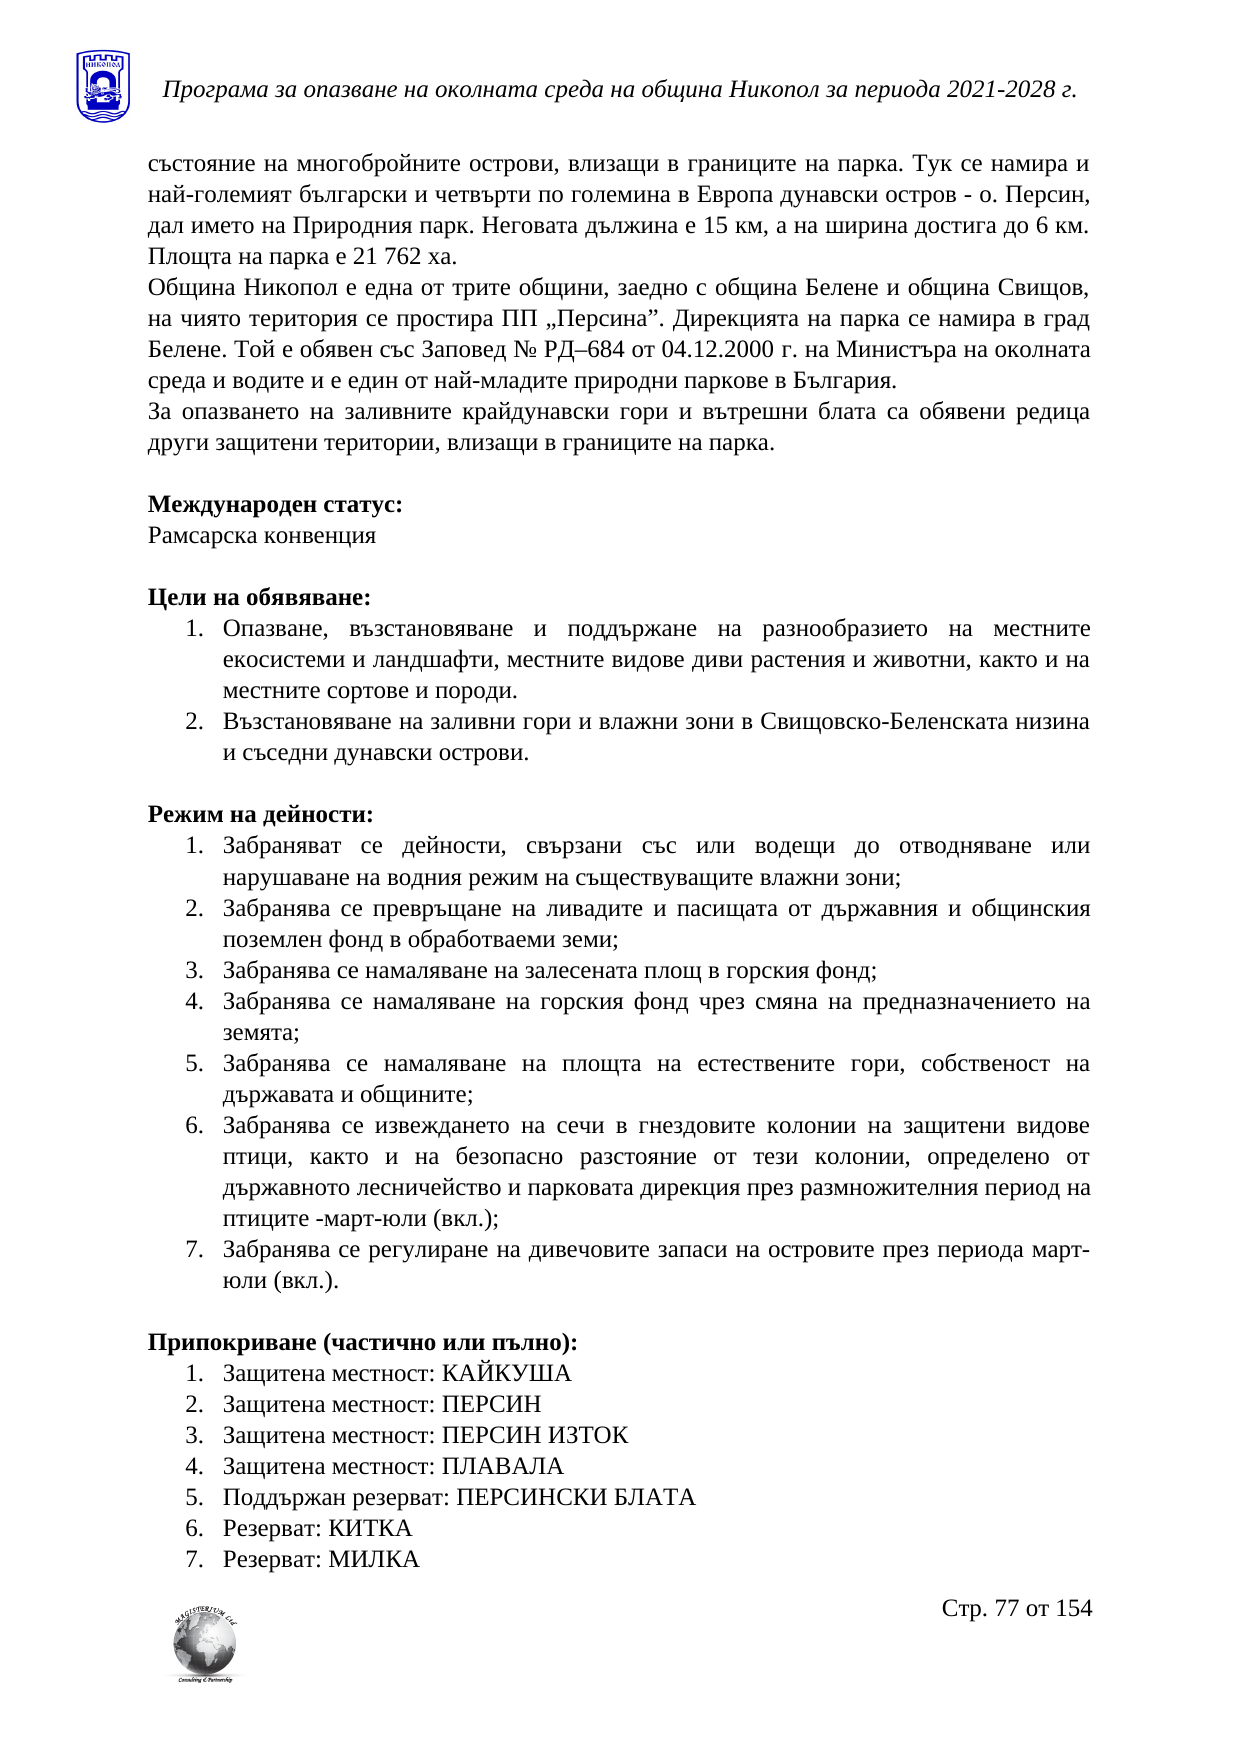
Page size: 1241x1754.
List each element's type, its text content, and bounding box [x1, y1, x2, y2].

text Цели на обявяване: [148, 582, 1091, 611]
list Защитена местност: ПЛАВАЛА [185, 1451, 1091, 1480]
text Община Никопол е една от трите общини, заедно с община Белене и община Свищов, на чиято територия се простира ПП „Персина”. Дирекцията на парка се намира в град Белене. Той е обявен със Заповед № РД–684 от 04.12.2000 г. на Министъра на околната среда и водите и е един от най-младите природни паркове в България. [148, 272, 1091, 394]
list Забранява се извеждането на сечи в гнездовите колонии на защитени видове птици, както и на безопасно разстояние от тези колонии, определено от държавното лесничейство и парковата дирекция през размножителния период на птиците -март-юли (вкл.); [185, 1110, 1091, 1232]
list Забранява се регулиране на дивечовите запаси на островите през периода март-юли (вкл.). [185, 1234, 1091, 1294]
list Защитена местност: ПЕРСИН ИЗТОК [185, 1420, 1091, 1449]
text За опазването на заливните крайдунавски гори и вътрешни блата са обявени редица други защитени територии, влизащи в границите на парка. [148, 396, 1091, 456]
picture [74, 48, 132, 124]
list Поддържан резерват: ПЕРСИНСКИ БЛАТА [185, 1482, 1091, 1511]
text Рамсарска конвенция [148, 520, 1091, 549]
list Забраняват се дейности, свързани със или водещи до отводняване или нарушаване на водния режим на съществуващите влажни зони; [185, 831, 1091, 890]
picture [156, 1595, 254, 1693]
list Резерват: МИЛКА [185, 1544, 1091, 1573]
list Опазване, възстановяване и поддържане на разнообразието на местните екосистеми и ландшафти, местните видове диви растения и животни, както и на местните сортове и породи. [185, 613, 1091, 704]
text Режим на дейности: [148, 799, 1091, 828]
list Защитена местност: ПЕРСИН [185, 1389, 1091, 1418]
list Защитена местност: КАЙКУША [185, 1358, 1091, 1387]
list Забранява се намаляване на залесената площ в горския фонд; [185, 955, 1091, 983]
list Забранява се превръщане на ливадите и пасищата от държавния и общинския поземлен фонд в обработваеми земи; [185, 893, 1091, 952]
list Резерват: КИТКА [185, 1513, 1091, 1542]
list Възстановяване на заливни гори и влажни зони в Свищовско-Беленската низина и съседни дунавски острови. [185, 706, 1091, 766]
list Забранява се намаляване на горския фонд чрез смяна на предназначението на земята; [185, 986, 1091, 1046]
text Припокриване (частично или пълно): [148, 1327, 1091, 1356]
list Забранява се намаляване на площта на естествените гори, собственост на държавата и общините; [185, 1048, 1091, 1108]
text Международен статус: [148, 489, 1091, 518]
